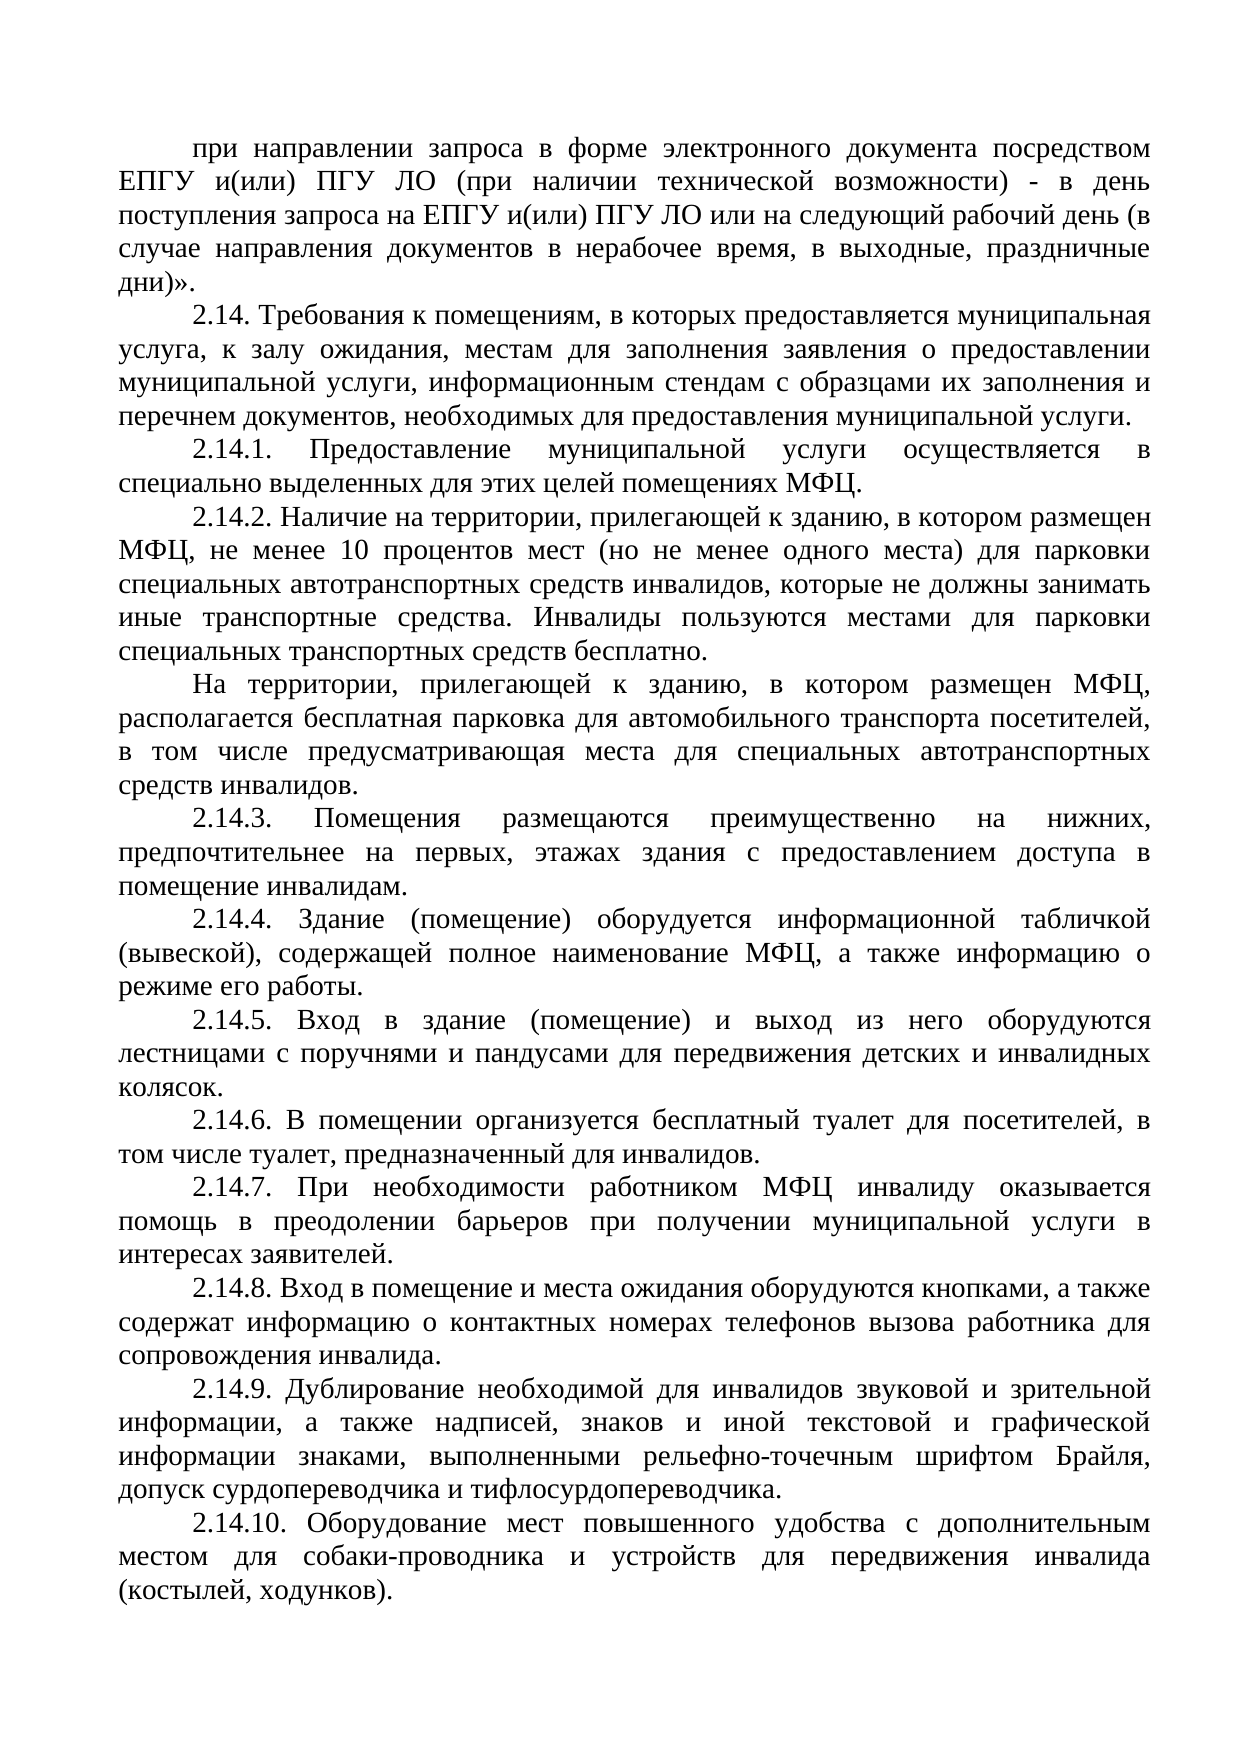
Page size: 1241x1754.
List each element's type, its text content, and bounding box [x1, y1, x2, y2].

text 2.14.3. Помещения размещаются преимущественно на нижних, предпочтительнее на первых, этажах здания с предоставлением доступа в помещение инвалидам. [118, 801, 1152, 901]
text 2.14.4. Здание (помещение) оборудуется информационной табличкой (вывеской), содержащей полное наименование МФЦ, а также информацию о режиме его работы. [118, 901, 1152, 1002]
text 2.14.6. В помещении организуется бесплатный туалет для посетителей, в том числе туалет, предназначенный для инвалидов. [118, 1102, 1152, 1169]
text 2.14. Требования к помещениям, в которых предоставляется муниципальная услуга, к залу ожидания, местам для заполнения заявления о предоставлении муниципальной услуги, информационным стендам с образцами их заполнения и перечнем документов, необходимых для предоставления муниципальной услуги. [118, 297, 1152, 432]
text 2.14.9. Дублирование необходимой для инвалидов звуковой и зрительной информации, а также надписей, знаков и иной текстовой и графической информации знаками, выполненными рельефно-точечным шрифтом Брайля, допуск сурдопереводчика и тифлосурдопереводчика. [118, 1371, 1152, 1505]
text при направлении запроса в форме электронного документа посредством ЕПГУ и(или) ПГУ ЛО (при наличии технической возможности) - в день поступления запроса на ЕПГУ и(или) ПГУ ЛО или на следующий рабочий день (в случае направления документов в нерабочее время, в выходные, праздничные дни)». [118, 130, 1152, 297]
text 2.14.2. Наличие на территории, прилегающей к зданию, в котором размещен МФЦ, не менее 10 процентов мест (но не менее одного места) для парковки специальных автотранспортных средств инвалидов, которые не должны занимать иные транспортные средства. Инвалиды пользуются местами для парковки специальных транспортных средств бесплатно. [118, 499, 1152, 666]
text 2.14.1. Предоставление муниципальной услуги осуществляется в специально выделенных для этих целей помещениях МФЦ. [118, 432, 1152, 499]
text 2.14.8. Вход в помещение и места ожидания оборудуются кнопками, а также содержат информацию о контактных номерах телефонов вызова работника для сопровождения инвалида. [118, 1270, 1152, 1371]
text На территории, прилегающей к зданию, в котором размещен МФЦ, располагается бесплатная парковка для автомобильного транспорта посетителей, в том числе предусматривающая места для специальных автотранспортных средств инвалидов. [118, 666, 1152, 801]
text 2.14.10. Оборудование мест повышенного удобства с дополнительным местом для собаки-проводника и устройств для передвижения инвалида (костылей, ходунков). [118, 1505, 1152, 1606]
text 2.14.7. При необходимости работником МФЦ инвалиду оказывается помощь в преодолении барьеров при получении муниципальной услуги в интересах заявителей. [118, 1169, 1152, 1270]
text 2.14.5. Вход в здание (помещение) и выход из него оборудуются лестницами с поручнями и пандусами для передвижения детских и инвалидных колясок. [118, 1002, 1152, 1102]
